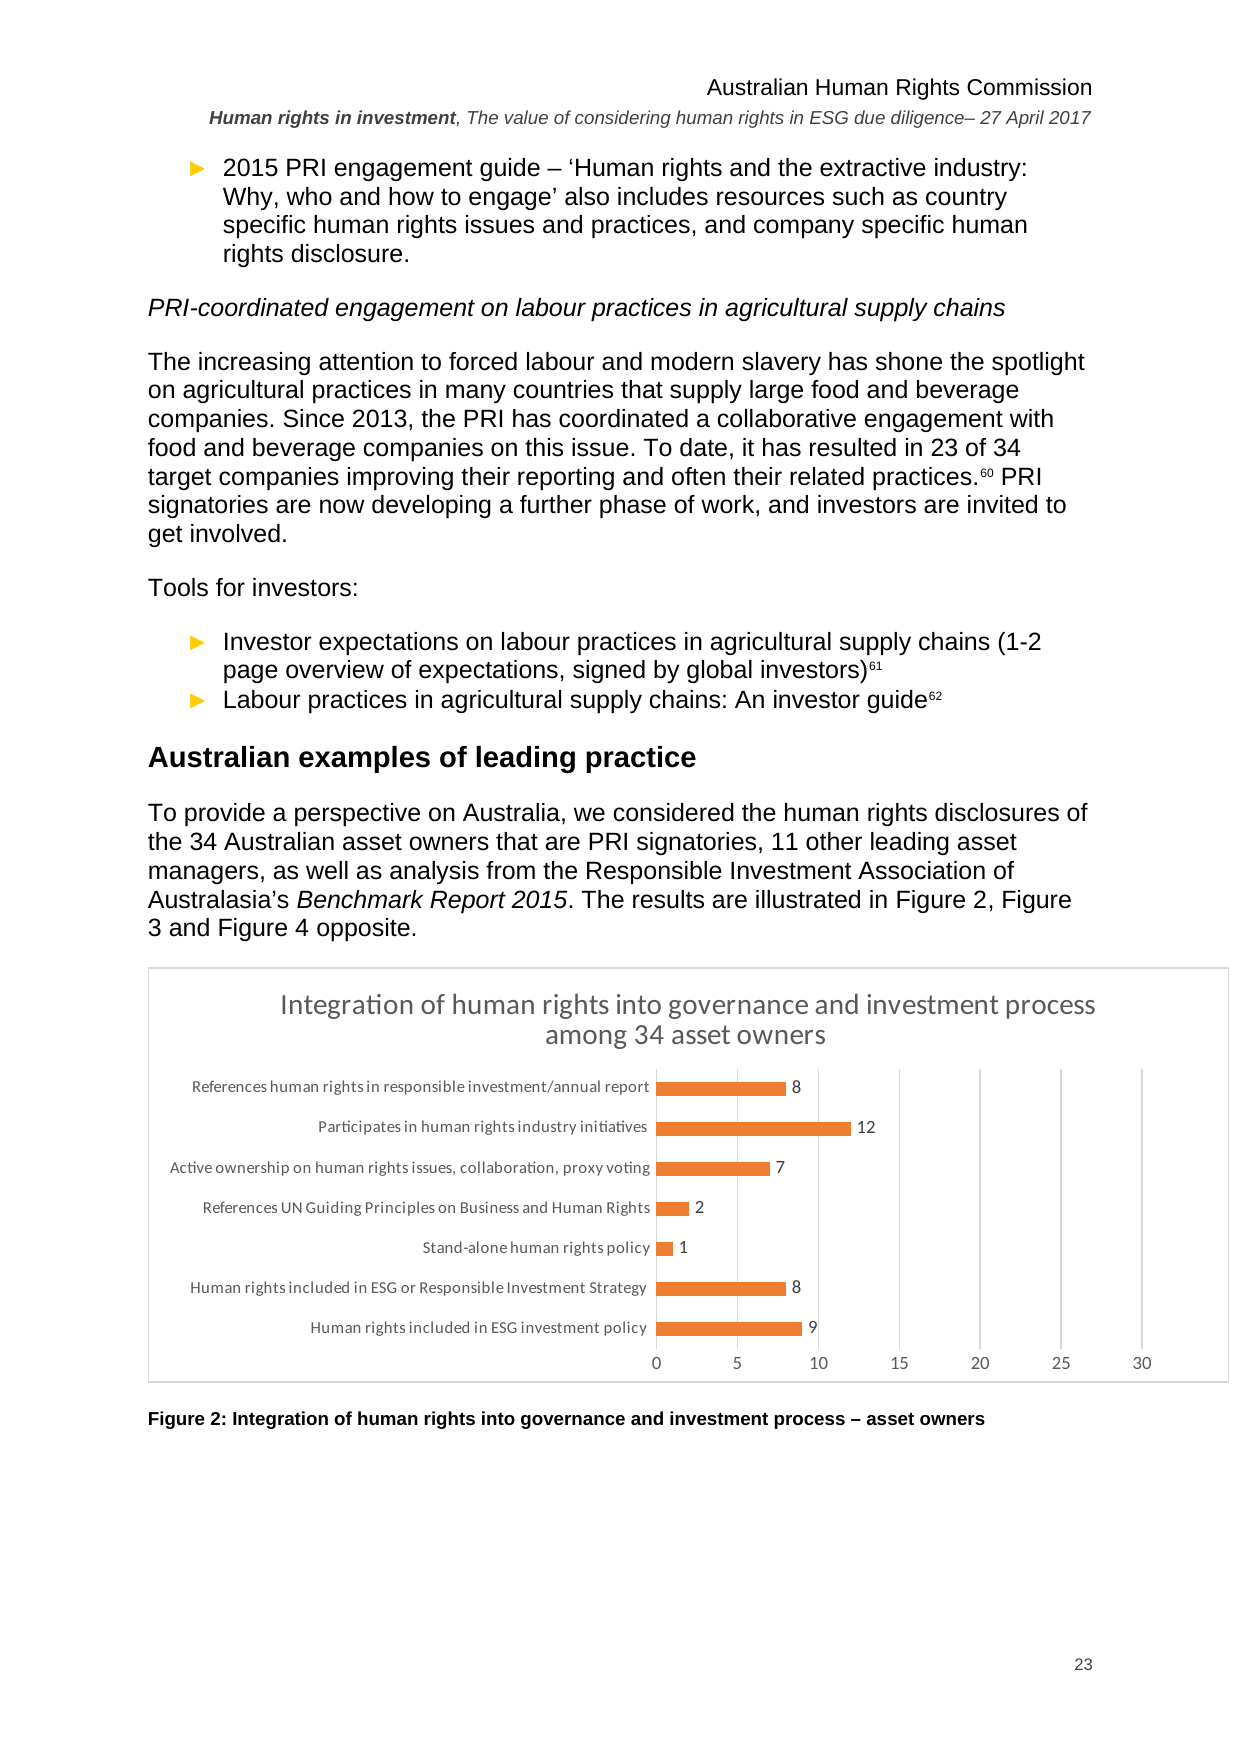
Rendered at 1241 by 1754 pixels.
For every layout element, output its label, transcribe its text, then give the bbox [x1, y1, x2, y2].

text To provide a perspective on Australia, we considered the human rights disclosures of the 34 Australian asset owners that are PRI signatories, 11 other leading asset managers, as well as analysis from the Responsible Investment Association of Australasia’s Benchmark Report 2015. The results are illustrated in Figure 2, Figure 3 and Figure 4 opposite. [148, 798, 1092, 942]
text The increasing attention to forced labour and modern slavery has shone the spotlight on agricultural practices in many countries that supply large food and beverage companies. Since 2013, the PRI has coordinated a collaborative engagement with food and beverage companies on this issue. To date, it has resulted in 23 of 34 target companies improving their reporting and often their related practices. PRI signatories are now developing a further phase of work, and investors are invited to get involved. [148, 347, 1092, 548]
text PRI-coordinated engagement on labour practices in agricultural supply chains [148, 293, 1092, 322]
text Australian examples of leading practice [148, 740, 1092, 773]
text Figure 2: Integration of human rights into governance and investment process – asset owners [148, 1408, 1092, 1429]
list 2015 PRI engagement guide – ‘Human rights and the extractive industry: Why, who and how to engage’ also includes resources such as country specific human rights issues and practices, and company specific human rights disclosure. [185, 153, 1092, 268]
text Tools for investors: [148, 573, 1092, 602]
list Investor expectations on labour practices in agricultural supply chains (1-2 page overview of expectations, signed by global investors) [185, 627, 1092, 684]
list Labour practices in agricultural supply chains: An investor guide [185, 684, 1092, 715]
